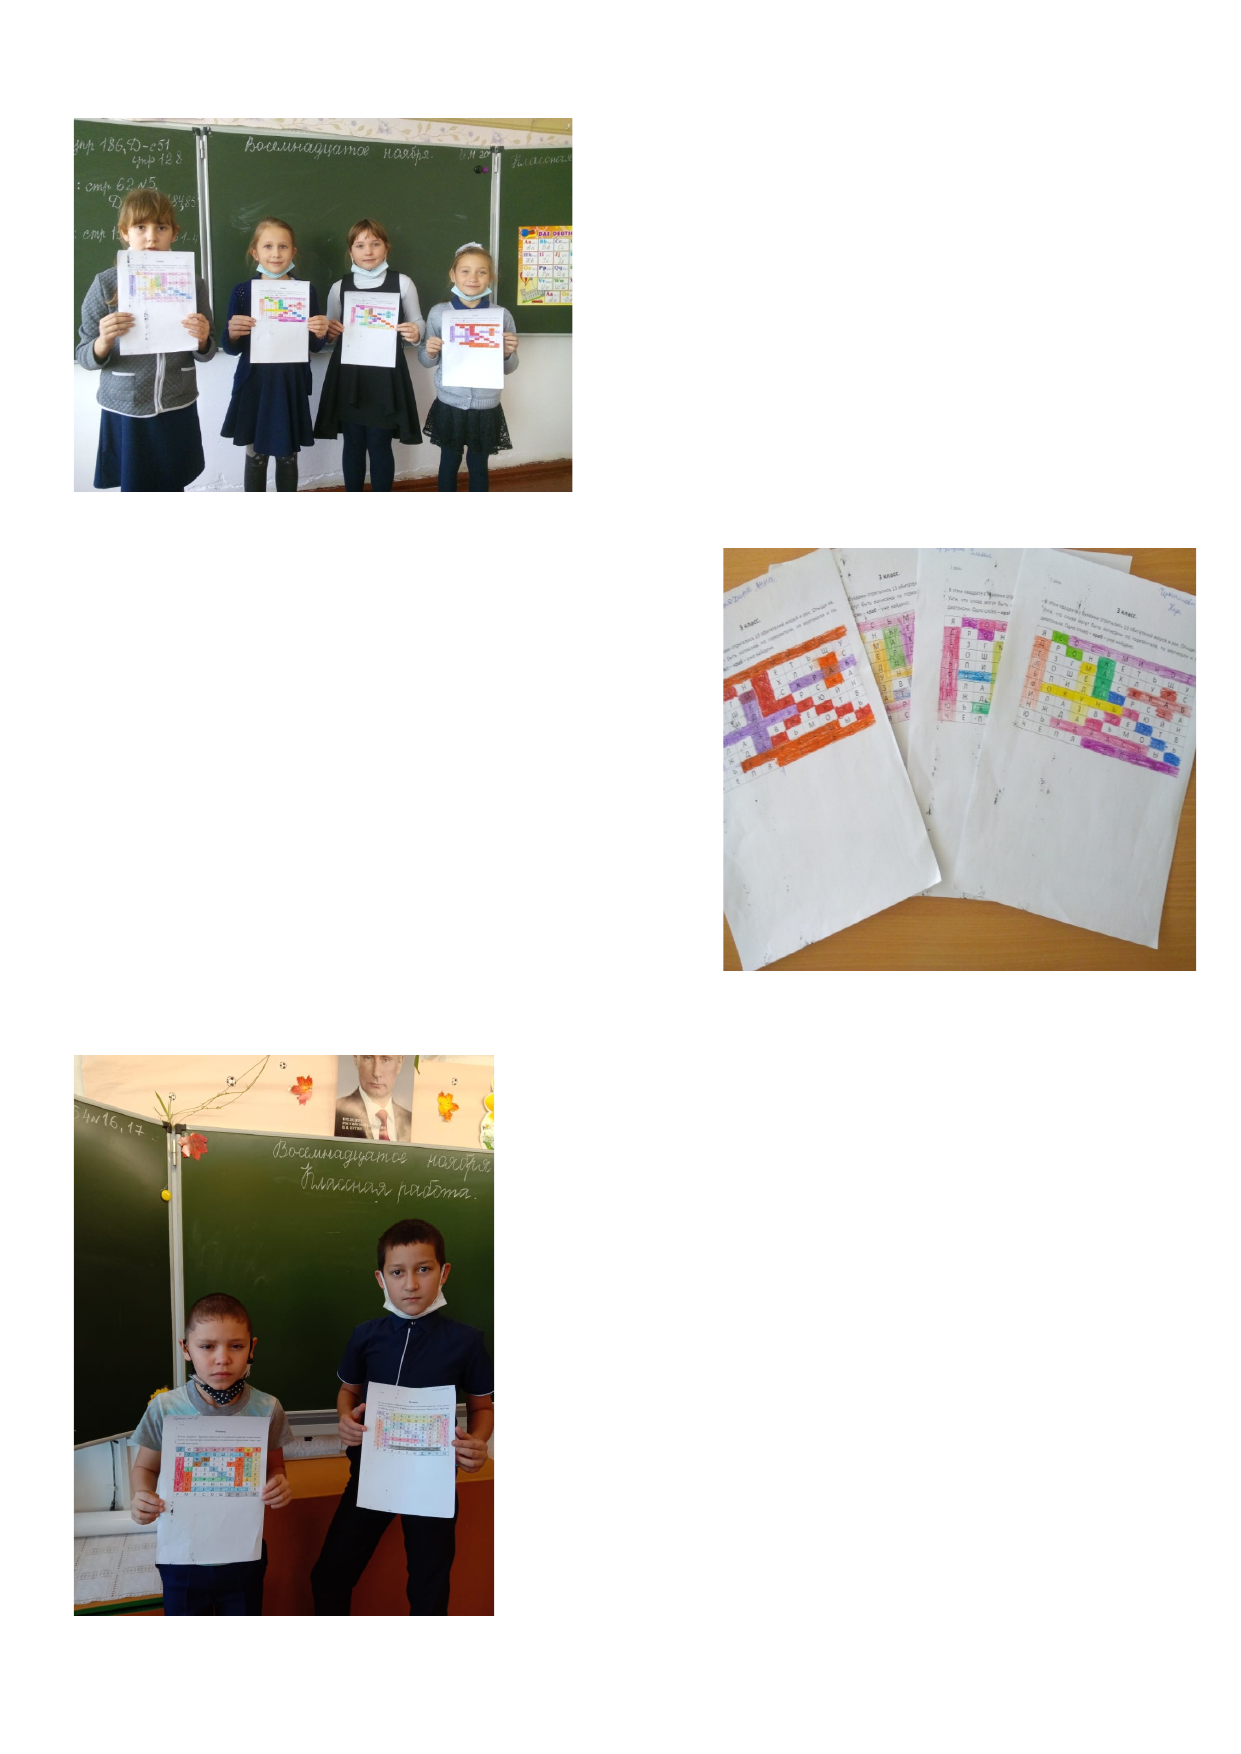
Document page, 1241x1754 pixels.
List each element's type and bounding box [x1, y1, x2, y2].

picture [73, 118, 573, 492]
picture [723, 548, 1197, 971]
picture [73, 1055, 495, 1616]
